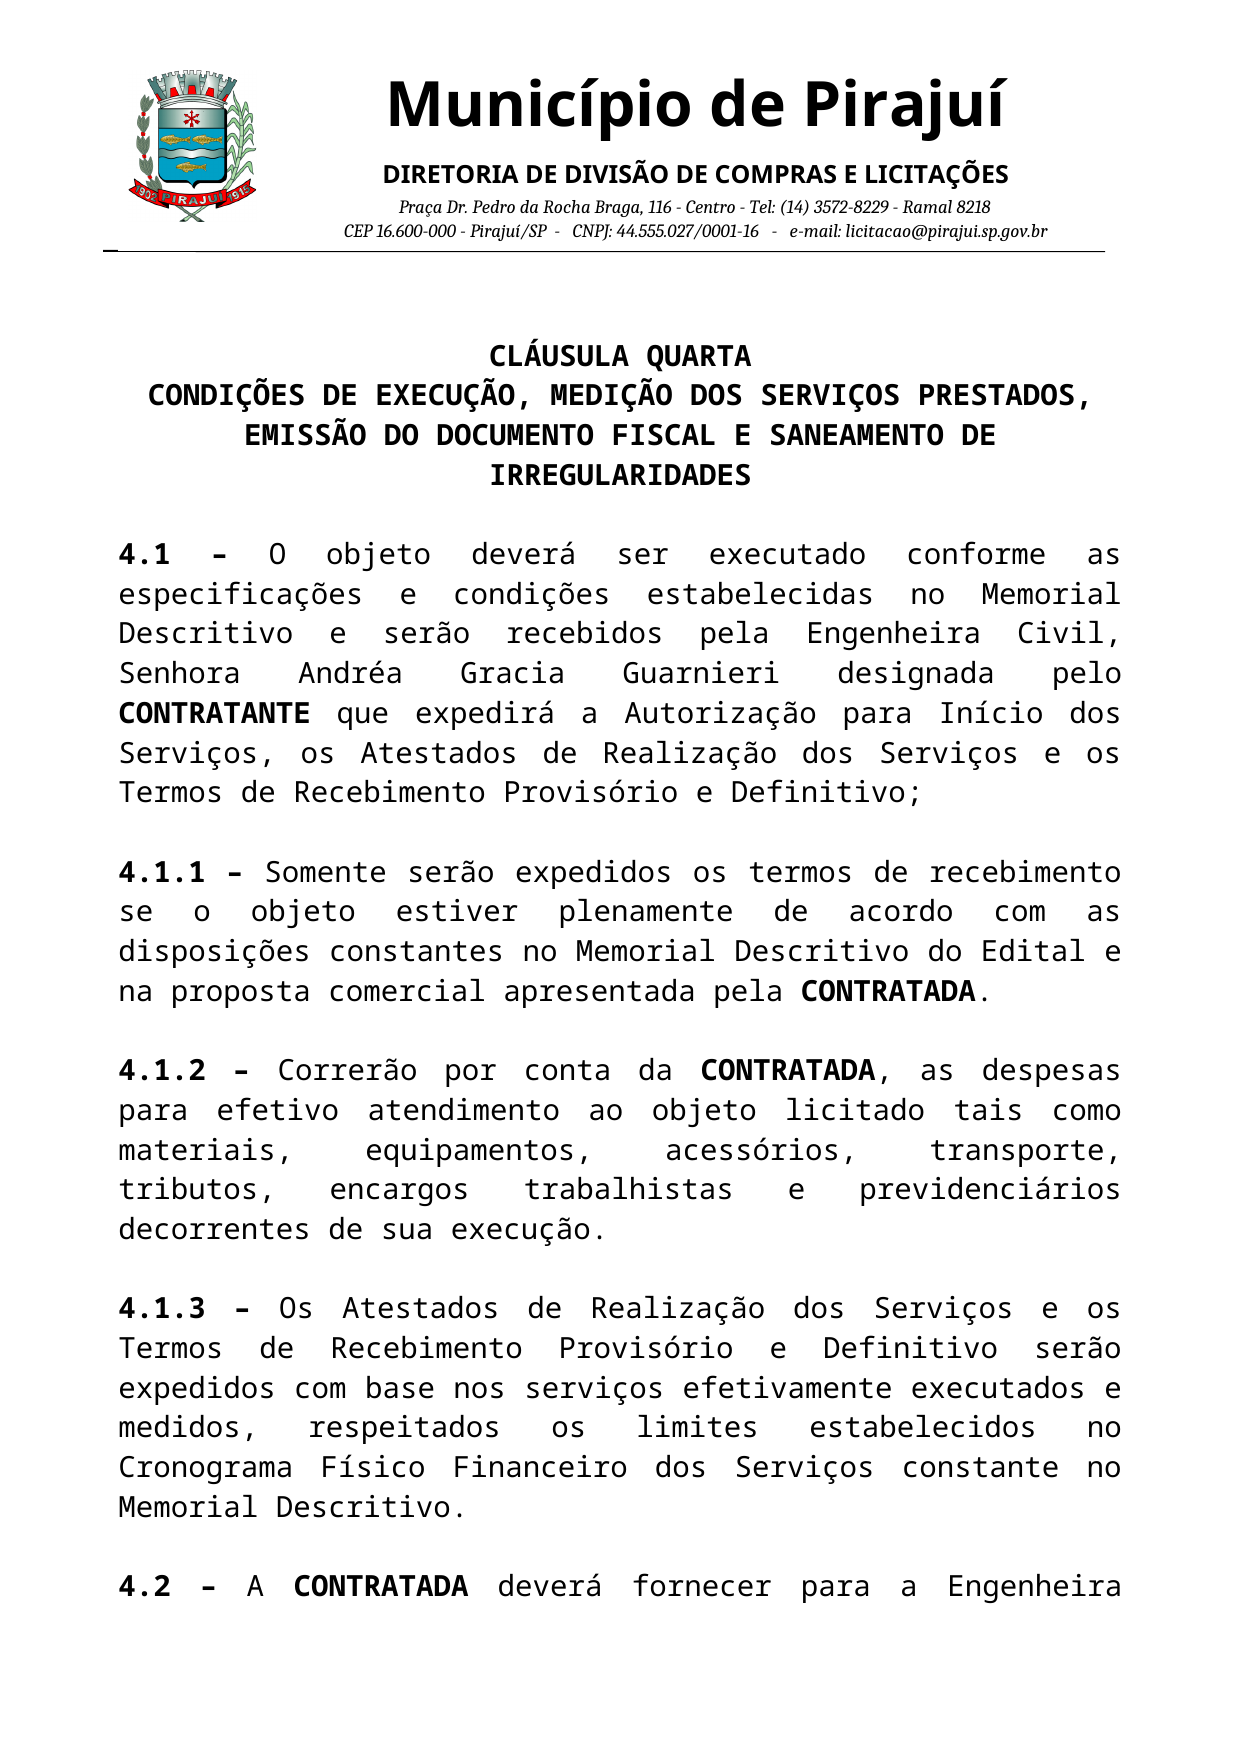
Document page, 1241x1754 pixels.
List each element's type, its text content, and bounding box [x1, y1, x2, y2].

text 4.1.1 – Somente serão expedidos os termos de recebimento se o objeto estiver plenamente de acordo com as disposições constantes no Memorial Descritivo do Edital e na proposta comercial apresentada pela CONTRATADA. [118, 851, 1122, 1010]
text CLÁUSULA QUARTA [118, 335, 1122, 375]
text 4.1.2 – Correrão por conta da CONTRATADA, as despesas para efetivo atendimento ao objeto licitado tais como materiais, equipamentos, acessórios, transporte, tributos, encargos trabalhistas e previdenciários decorrentes de sua execução. [118, 1049, 1122, 1248]
text 4.1 – O objeto deverá ser executado conforme as especificações e condições estabelecidas no Memorial Descritivo e serão recebidos pela Engenheira Civil, Senhora Andréa Gracia Guarnieri designada pelo CONTRATANTE que expedirá a Autorização para Início dos Serviços, os Atestados de Realização dos Serviços e os Termos de Recebimento Provisório e Definitivo; [118, 533, 1122, 811]
picture [128, 70, 257, 222]
text CONDIÇÕES DE EXECUÇÃO, MEDIÇÃO DOS SERVIÇOS PRESTADOS, EMISSÃO DO DOCUMENTO FISCAL E SANEAMENTO DE IRREGULARIDADES [118, 375, 1122, 494]
text 4.1.3 – Os Atestados de Realização dos Serviços e os Termos de Recebimento Provisório e Definitivo serão expedidos com base nos serviços efetivamente executados e medidos, respeitados os limites estabelecidos no Cronograma Físico Financeiro dos Serviços constante no Memorial Descritivo. [118, 1287, 1122, 1526]
